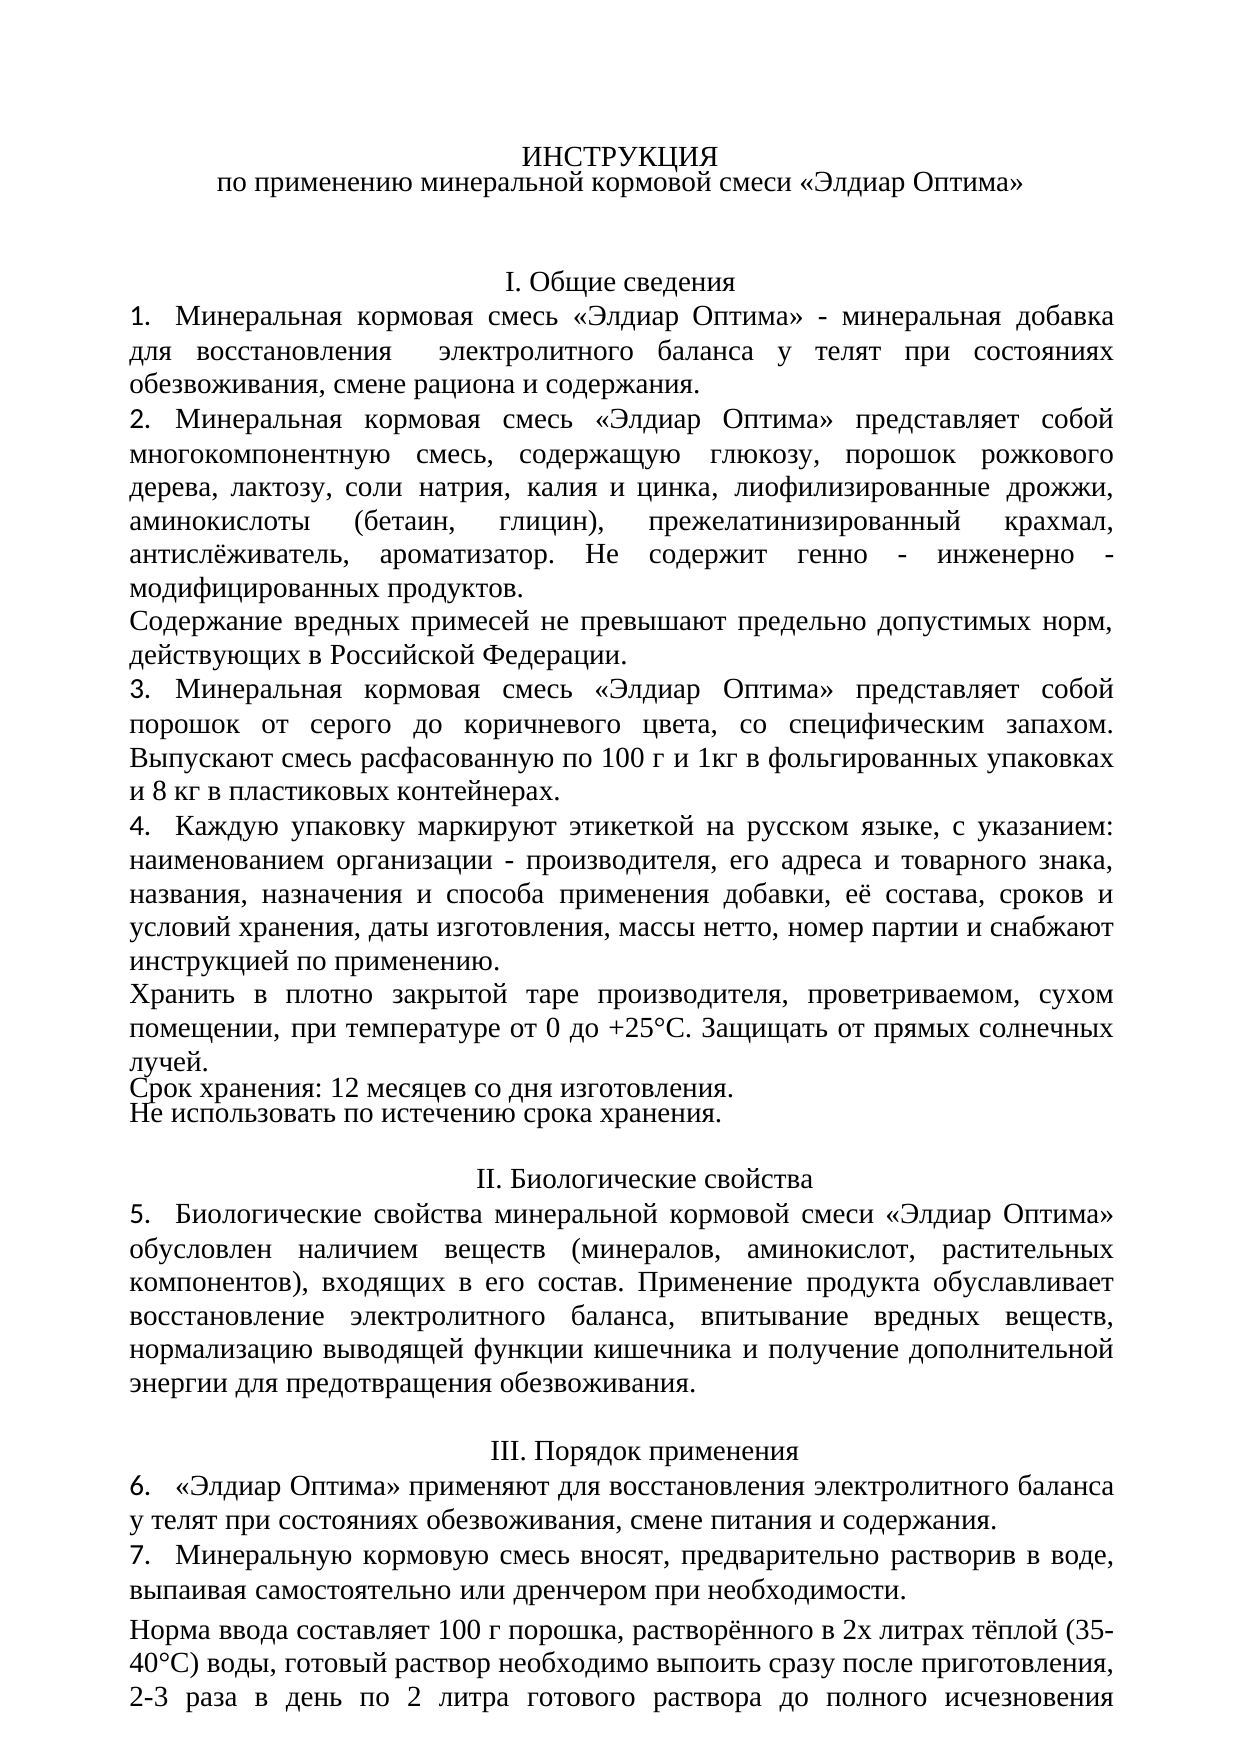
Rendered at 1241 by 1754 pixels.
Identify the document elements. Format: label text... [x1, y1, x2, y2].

list Биологические свойства минеральной кормовой смеси «Элдиар Оптима» обусловлен наличием веществ (минералов, аминокислот, растительных компонентов), входящих в его состав. Применение продукта обуславливает восстановление электролитного баланса, впитывание вредных веществ, нормализацию выводящей функции кишечника и получение дополнительной энергии для предотвращения обезвоживания. [129, 1195, 1114, 1398]
list Минеральная кормовая смесь «Элдиар Оптима» представляет собой порошок от серого до коричневого цвета, со специфическим запахом. Выпускают смесь расфасованную по 100 г и 1кг в фольгированных упаковках и 8 кг в пластиковых контейнерах. [129, 671, 1114, 807]
list Каждую упаковку маркируют этикеткой на русском языке, с указанием: наименованием организации - производителя, его адреса и товарного знака, названия, назначения и способа применения добавки, её состава, сроков и условий хранения, даты изготовления, массы нетто, номер партии и снабжают инструкцией по применению. [129, 807, 1114, 977]
text Срок хранения: 12 месяцев со дня изготовления. [129, 1077, 1114, 1103]
text Хранить в плотно закрытой таре производителя, проветриваемом, сухом помещении, при температуре от 0 до +25°C. Защищать от прямых солнечных лучей. [129, 977, 1114, 1077]
text Содержание вредных примесей не превышают предельно допустимых норм, действующих в Российской Федерации. [129, 603, 1114, 671]
text по применению минеральной кормовой смеси «Элдиар Оптима» [188, 171, 1052, 197]
list Минеральная кормовая смесь «Элдиар Оптима» - минеральная добавка для восстановления электролитного баланса у телят при состояниях обезвоживания, смене рациона и содержания. [129, 297, 1114, 400]
list Минеральная кормовая смесь «Элдиар Оптима» представляет собой многокомпонентную смесь, содержащую глюкозу, порошок рожкового дерева, лактозу, соли натрия, калия и цинка, лиофилизированные дрожжи, аминокислоты (бетаин, глицин), прежелатинизированный крахмал, антислёживатель, ароматизатор. Не содержит генно - инженерно - модифицированных продуктов. [129, 400, 1114, 603]
text Не использовать по истечению срока хранения. [129, 1103, 1114, 1128]
list «Элдиар Оптима» применяют для восстановления электролитного баланса у телят при состояниях обезвоживания, смене питания и содержания. [129, 1467, 1114, 1536]
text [129, 1612, 1114, 1712]
list Порядок применения [175, 1433, 1114, 1467]
text ИНСТРУКЦИЯ [188, 146, 1052, 171]
list Биологические свойства [175, 1162, 1114, 1195]
list Общие сведения [175, 264, 1065, 297]
list Минеральную кормовую смесь вносят, предварительно растворив в воде, выпаивая самостоятельно или дренчером при необходимости. [129, 1536, 1114, 1605]
